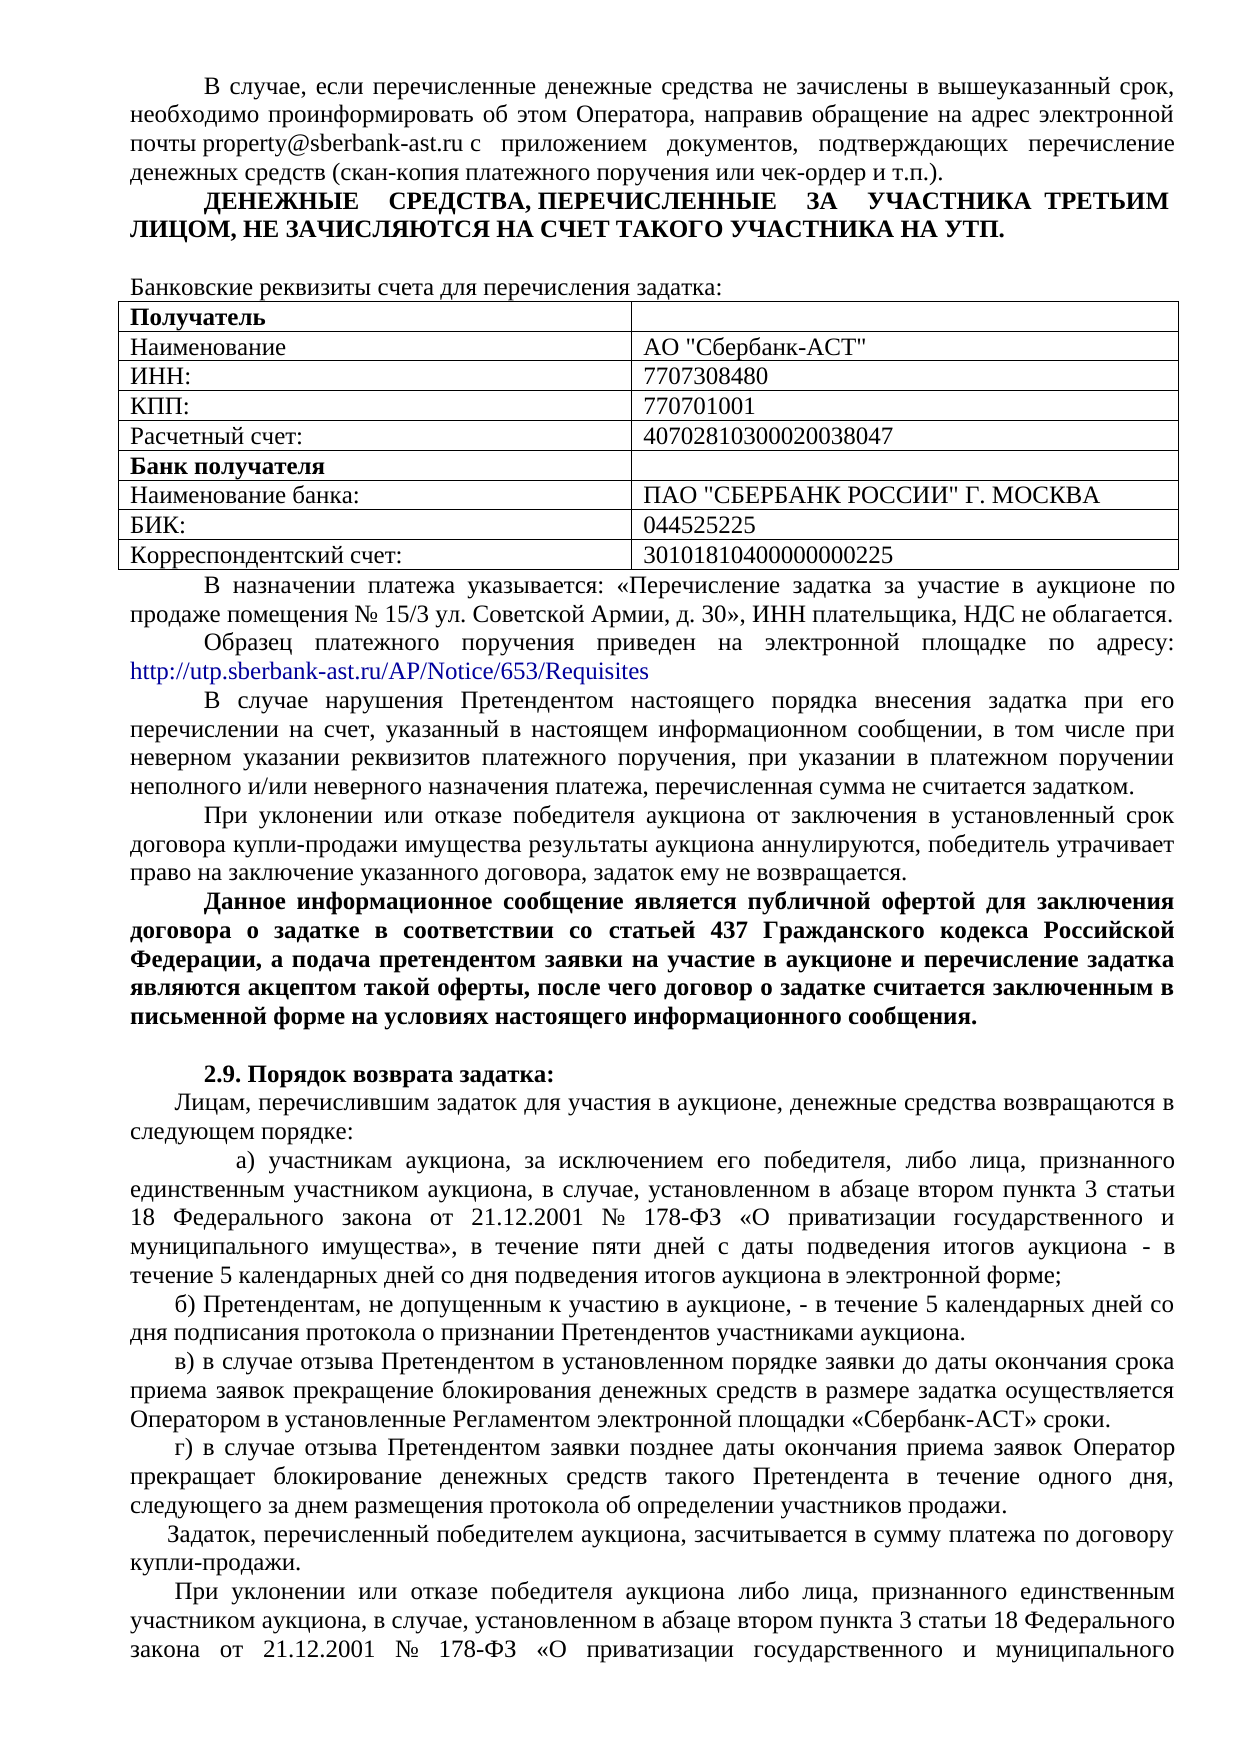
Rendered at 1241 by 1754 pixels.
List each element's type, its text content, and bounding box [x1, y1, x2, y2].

text При уклонении или отказе победителя аукциона от заключения в установленный срок договора купли-продажи имущества результаты аукциона аннулируются, победитель утрачивает право на заключение указанного договора, задаток ему не возвращается. [130, 800, 1175, 886]
text Данное информационное сообщение является публичной офертой для заключения договора о задатке в соответствии со статьей 437 Гражданского кодекса Российской Федерации, а подача претендентом заявки на участие в аукционе и перечисление задатка являются акцептом такой оферты, после чего договор о задатке считается заключенным в письменной форме на условиях настоящего информационного сообщения. [130, 886, 1175, 1030]
text г) в случае отзыва Претендентом заявки позднее даты окончания приема заявок Оператор прекращает блокирование денежных средств такого Претендента в течение одного дня, следующего за днем размещения протокола об определении участников продажи. [130, 1432, 1175, 1519]
text Банковские реквизиты счета для перечисления задатка: [130, 272, 1175, 301]
text В назначении платежа указывается: «Перечисление задатка за участие в аукционе по продаже помещения № 15/3 ул. Советской Армии, д. 30», ИНН плательщика, НДС не облагается. [130, 570, 1175, 627]
text Задаток, перечисленный победителем аукциона, засчитывается в сумму платежа по договору купли-продажи. [130, 1519, 1175, 1576]
table_cell КПП: [119, 391, 631, 420]
table_cell 7707308480 [632, 361, 1178, 390]
table_cell [632, 451, 1178, 479]
table_cell ПАО "СБЕРБАНК РОССИИ" Г. МОСКВА [632, 481, 1178, 509]
table_cell Банк получателя [119, 451, 631, 479]
table_header [632, 302, 1178, 331]
subtitle ДЕНЕЖНЫЕ СРЕДСТВА, ПЕРЕЧИСЛЕННЫЕ ЗА УЧАСТНИКА ТРЕТЬИМ ЛИЦОМ, НЕ ЗАЧИСЛЯЮТСЯ НА СЧЕТ ТАКОГО УЧАСТНИКА НА УТП. [130, 186, 1175, 243]
table_cell Наименование банка: [119, 481, 631, 509]
table_cell 770701001 [632, 391, 1178, 420]
text 2.9. Порядок возврата задатка: [130, 1059, 1175, 1087]
table_cell АО "Сбербанк-АСТ" [632, 332, 1178, 360]
table_header Получатель [119, 302, 631, 331]
text в) в случае отзыва Претендентом в установленном порядке заявки до даты окончания срока приема заявок прекращение блокирования денежных средств в размере задатка осуществляется Оператором в установленные Регламентом электронной площадки «Сбербанк-АСТ» сроки. [130, 1346, 1175, 1432]
table_cell Расчетный счет: [119, 421, 631, 450]
table_cell ИНН: [119, 361, 631, 390]
text б) Претендентам, не допущенным к участию в аукционе, - в течение 5 календарных дней со дня подписания протокола о признании Претендентов участниками аукциона. [130, 1289, 1175, 1346]
text Образец платежного поручения приведен на электронной площадке по адресу: http://utp.sberbank-ast.ru/AP/Notice/653/Requisites [130, 627, 1175, 685]
table_cell 044525225 [632, 510, 1178, 539]
table_cell 40702810300020038047 [632, 421, 1178, 450]
text В случае нарушения Претендентом настоящего порядка внесения задатка при его перечислении на счет, указанный в настоящем информационном сообщении, в том числе при неверном указании реквизитов платежного поручения, при указании в платежном поручении неполного и/или неверного назначения платежа, перечисленная сумма не считается задатком. [130, 685, 1175, 800]
table_cell 30101810400000000225 [632, 540, 1178, 569]
table_cell Наименование [119, 332, 631, 360]
table_cell БИК: [119, 510, 631, 539]
subtitle В случае, если перечисленные денежные средства не зачислены в вышеуказанный срок, необходимо проинформировать об этом Оператора, направив обращение на адрес электронной почты property@sberbank-ast.ru с приложением документов, подтверждающих перечисление денежных средств (скан-копия платежного поручения или чек-ордер и т.п.). [130, 71, 1175, 186]
table_cell Корреспондентский счет: [119, 540, 631, 569]
text Лицам, перечислившим задаток для участия в аукционе, денежные средства возвращаются в следующем порядке: [130, 1087, 1175, 1145]
text а) участникам аукциона, за исключением его победителя, либо лица, признанного единственным участником аукциона, в случае, установленном в абзаце втором пункта 3 статьи 18 Федерального закона от 21.12.2001 № 178-ФЗ «О приватизации государственного и муниципального имущества», в течение пяти дней с даты подведения итогов аукциона - в течение 5 календарных дней со дня подведения итогов аукциона в электронной форме; [130, 1145, 1175, 1289]
